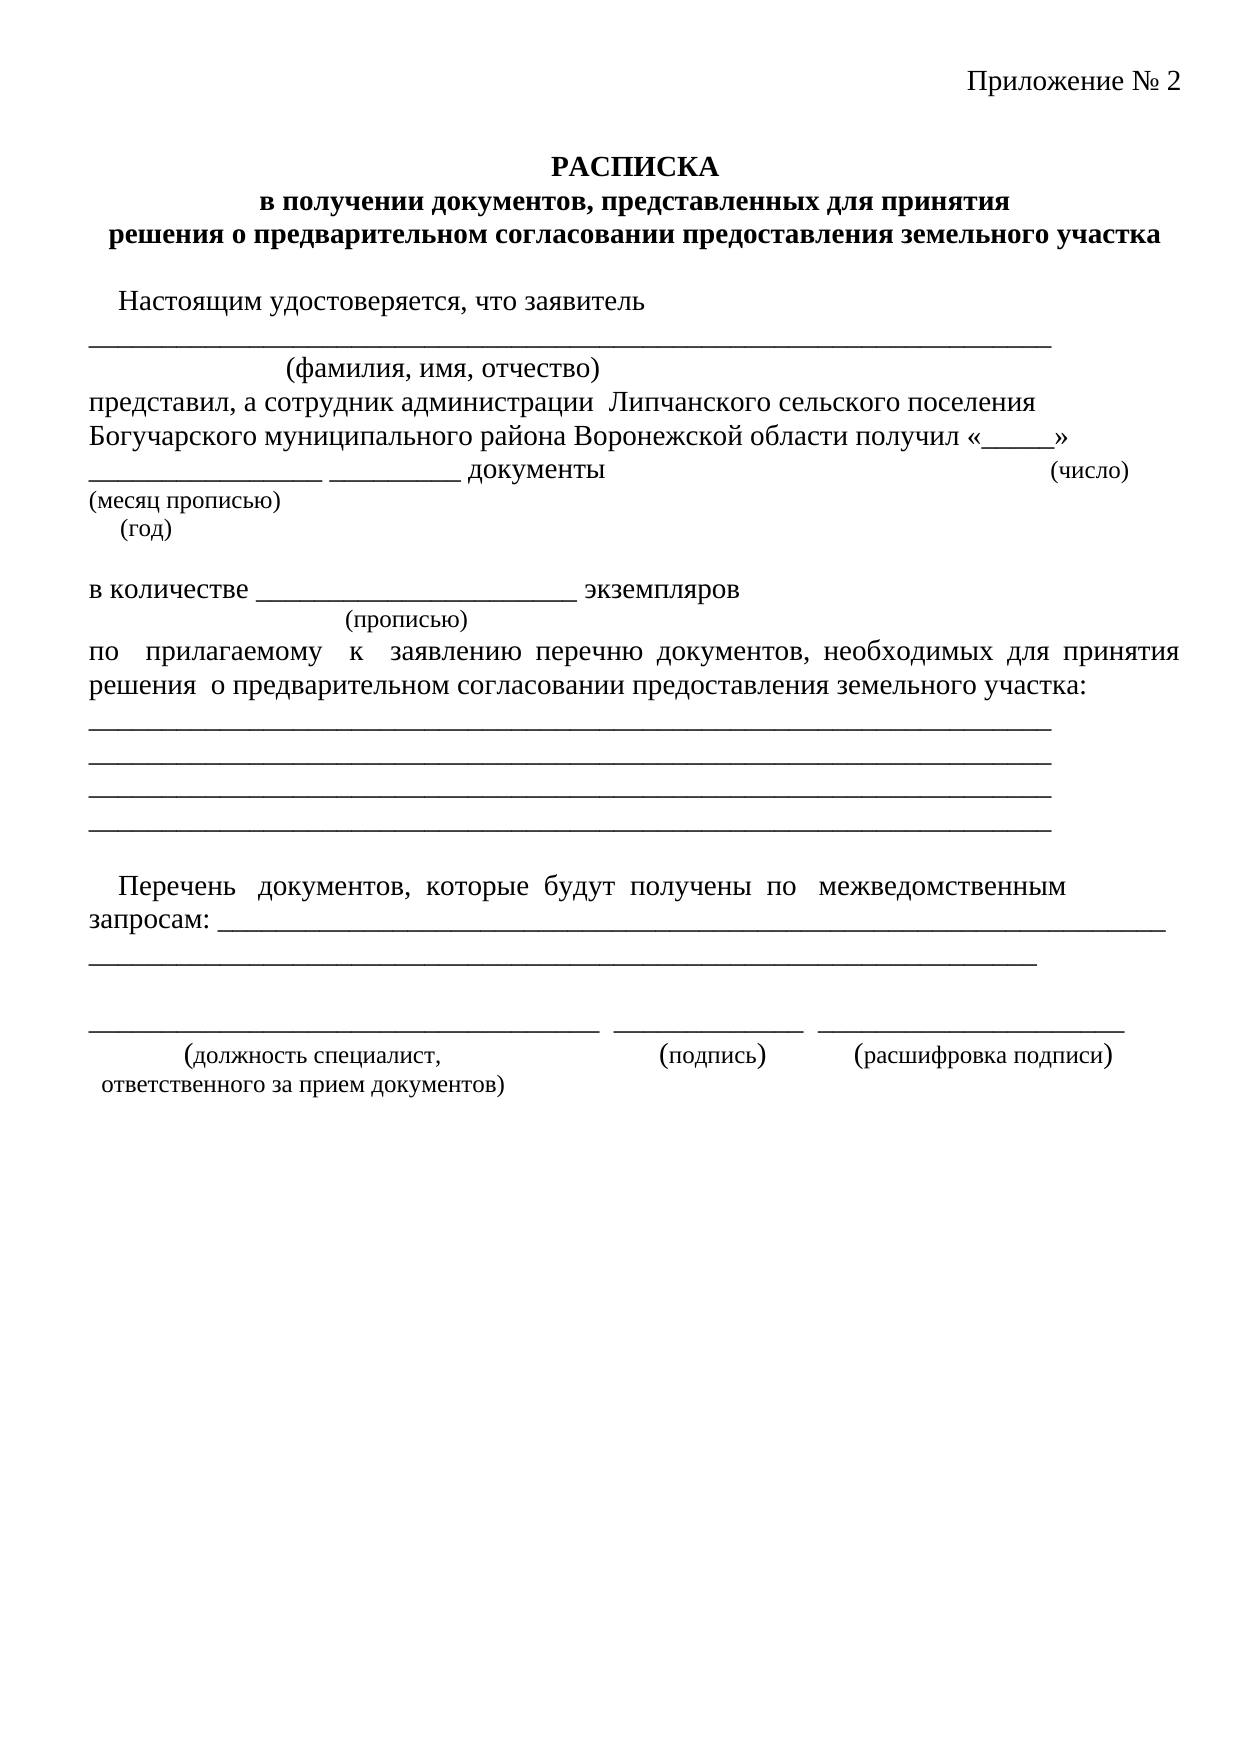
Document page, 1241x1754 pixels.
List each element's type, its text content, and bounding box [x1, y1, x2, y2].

text Перечень документов, которые будут получены по межведомственным запросам: _________________________________________________________________ [89, 868, 1181, 935]
text (год) [89, 513, 1181, 542]
text представил, а сотрудник администрации Липчанского сельского поселения Богучарского муниципального района Воронежской области получил «_____» ________________ _________ документы (число) (месяц прописью) [89, 384, 1181, 513]
text _________________________________________________________________ [89, 935, 1181, 969]
text __________________________________________________________________ [89, 317, 1181, 351]
text в получении документов, представленных для принятия [89, 183, 1181, 216]
text в количестве ______________________ экземпляров [89, 571, 1181, 604]
text Настоящим удостоверяется, что заявитель [89, 283, 1181, 317]
text __________________________________________________________________ [89, 700, 1181, 734]
text __________________________________________________________________ [89, 801, 1181, 834]
text ___________________________________ _____________ _____________________ [89, 1002, 1181, 1036]
text (должность специалист, (подпись) (расшифровка подписи) [89, 1036, 1181, 1069]
text ответственного за прием документов) [89, 1069, 1181, 1098]
text РАСПИСКА [89, 149, 1181, 183]
text __________________________________________________________________ [89, 734, 1181, 767]
text решения о предварительном согласовании предоставления земельного участка [89, 216, 1181, 250]
text по прилагаемому к заявлению перечню документов, необходимых для принятия решения о предварительном согласовании предоставления земельного участка: [89, 633, 1181, 700]
text (фамилия, имя, отчество) [89, 351, 1181, 384]
text __________________________________________________________________ [89, 767, 1181, 801]
text (прописью) [89, 604, 1181, 633]
text Приложение № 2 [89, 63, 1181, 97]
